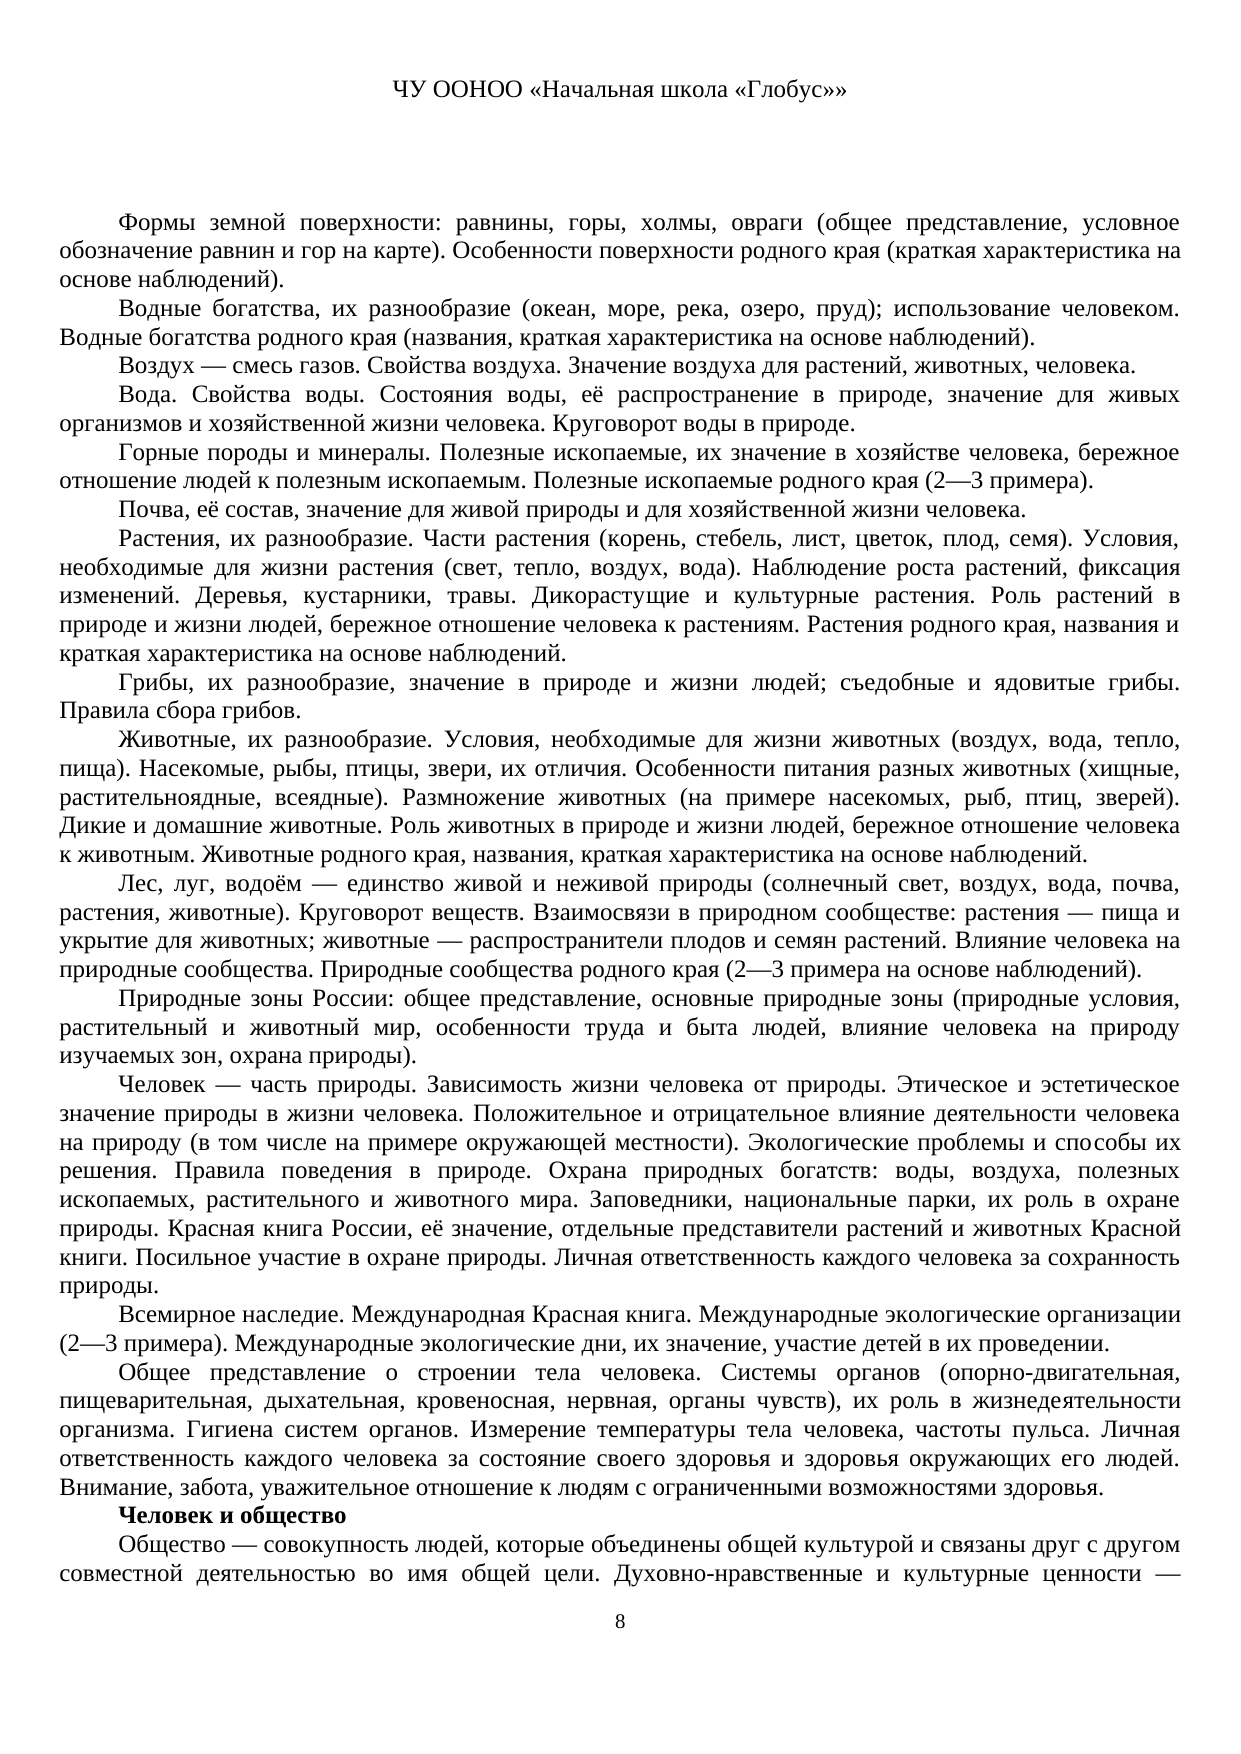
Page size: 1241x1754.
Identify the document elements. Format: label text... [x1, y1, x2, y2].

text Формы земной поверхности: равнины, горы, холмы, овраги (общее представление, условное обозначение равнин и гор на карте). Особенности поверхности родного края (краткая характеристика на основе наблюдений). [59, 207, 1181, 293]
text Общее представление о строении тела человека. Системы органов (опорно-двигательная, пищеварительная, дыхательная, кровеносная, нервная, органы чувств), их роль в жизнедеятельности организма. Гигиена систем органов. Измерение температуры тела человека, частоты пульса. Личная ответственность каждого человека за состояние своего здоровья и здоровья окружающих его людей. Внимание, забота, уважительное отношение к людям с ограниченными возможностями здоровья. [59, 1357, 1181, 1501]
text Человек и общество [59, 1501, 1181, 1529]
text Горные породы и минералы. Полезные ископаемые, их значение в хозяйстве человека, бережное отношение людей к полезным ископаемым. Полезные ископаемые родного края (2—3 примера). [59, 437, 1181, 494]
text Растения, их разнообразие. Части растения (корень, стебель, лист, цветок, плод, семя). Условия, необходимые для жизни растения (свет, тепло, воздух, вода). Наблюдение роста растений, фиксация изменений. Деревья, кустарники, травы. Дикорастущие и культурные растения. Роль растений в природе и жизни людей, бережное отношение человека к растениям. Растения родного края, названия и краткая характеристика на основе наблюдений. [59, 523, 1181, 667]
text Вода. Свойства воды. Состояния воды, её распространение в природе, значение для живых организмов и хозяйственной жизни человека. Круговорот воды в природе. [59, 379, 1181, 437]
text Водные богатства, их разнообразие (океан, море, река, озеро, пруд); использование человеком. Водные богатства родного края (названия, краткая характеристика на основе наблюдений). [59, 293, 1181, 351]
text Природные зоны России: общее представление, основные природные зоны (природные условия, растительный и животный мир, особенности труда и быта людей, влияние человека на природу изучаемых зон, охрана природы). [59, 983, 1181, 1069]
text Всемирное наследие. Международная Красная книга. Международные экологические организации (2—3 примера). Международные экологические дни, их значение, участие детей в их проведении. [59, 1299, 1181, 1357]
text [59, 1529, 1181, 1587]
text Грибы, их разнообразие, значение в природе и жизни людей; съедобные и ядовитые грибы. Правила сбора грибов. [59, 667, 1181, 724]
text Почва, её состав, значение для живой природы и для хозяйственной жизни человека. [59, 494, 1181, 523]
text Животные, их разнообразие. Условия, необходимые для жизни животных (воздух, вода, тепло, пища). Насекомые, рыбы, птицы, звери, их отличия. Особенности питания разных животных (хищные, растительноядные, всеядные). Размножение животных (на примере насекомых, рыб, птиц, зверей). Дикие и домашние животные. Роль животных в природе и жизни людей, бережное отношение человека к животным. Животные родного края, названия, краткая характеристика на основе наблюдений. [59, 724, 1181, 868]
text Человек — часть природы. Зависимость жизни человека от природы. Этическое и эстетическое значение природы в жизни человека. Положительное и отрицательное влияние деятельности человека на природу (в том числе на примере окружающей местности). Экологические проблемы и способы их решения. Правила поведения в природе. Охрана природных богатств: воды, воздуха, полезных ископаемых, растительного и животного мира. Заповедники, национальные парки, их роль в охране природы. Красная книга России, её значение, отдельные представители растений и животных Красной книги. Посильное участие в охране природы. Личная ответственность каждого человека за сохранность природы. [59, 1069, 1181, 1299]
text Воздух — смесь газов. Свойства воздуха. Значение воздуха для растений, животных, человека. [59, 351, 1181, 379]
text Лес, луг, водоём — единство живой и неживой природы (солнечный свет, воздух, вода, почва, растения, животные). Круговорот веществ. Взаимосвязи в природном сообществе: растения — пища и укрытие для животных; животные — распространители плодов и семян растений. Влияние человека на природные сообщества. Природные сообщества родного края (2—3 примера на основе наблюдений). [59, 868, 1181, 983]
